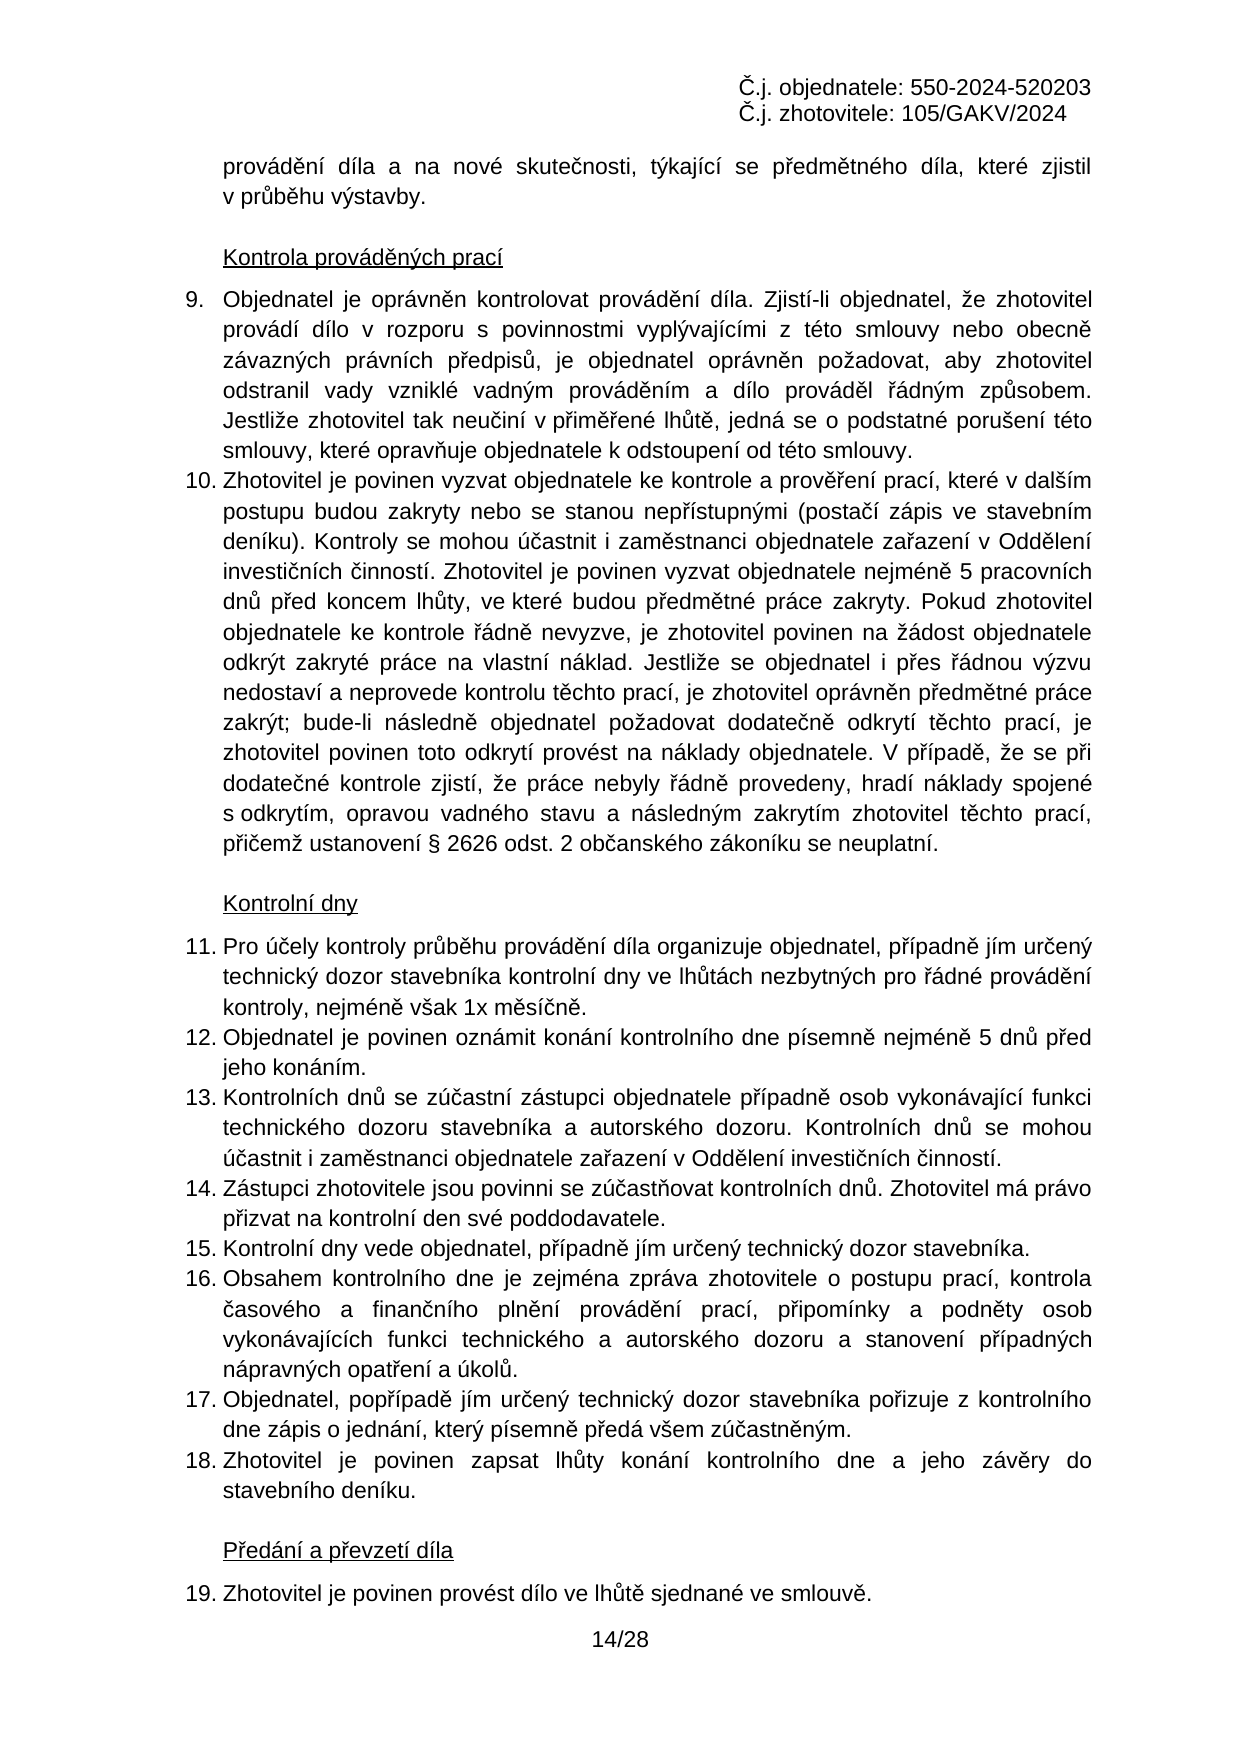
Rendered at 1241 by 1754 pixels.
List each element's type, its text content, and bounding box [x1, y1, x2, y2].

list Kontrola prováděných prací [223, 213, 1093, 270]
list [185, 153, 1093, 209]
list Zhotovitel je povinen provést dílo ve lhůtě sjednané ve smlouvě. [185, 1580, 1093, 1606]
list Obsahem kontrolního dne je zejména zpráva zhotovitele o postupu prací, kontrola časového a finančního plnění provádění prací, připomínky a podněty osob vykonávajících funkci technického a autorského dozoru a stanovení případných nápravných opatření a úkolů. [185, 1265, 1093, 1382]
list Zástupci zhotovitele jsou povinni se zúčastňovat kontrolních dnů. Zhotovitel má právo přizvat na kontrolní den své poddodavatele. [185, 1175, 1093, 1231]
list Kontrolní dny vede objednatel, případně jím určený technický dozor stavebníka. [185, 1235, 1093, 1261]
list Kontrolních dnů se zúčastní zástupci objednatele případně osob vykonávající funkci technického dozoru stavebníka a autorského dozoru. Kontrolních dnů se mohou účastnit i zaměstnanci objednatele zařazení v Oddělení investičních činností. [185, 1084, 1093, 1171]
list Objednatel je oprávněn kontrolovat provádění díla. Zjistí-li objednatel, že zhotovitel provádí dílo v rozporu s povinnostmi vyplývajícími z této smlouvy nebo obecně závazných právních předpisů, je objednatel oprávněn požadovat, aby zhotovitel odstranil vady vzniklé vadným prováděním a dílo prováděl řádným způsobem. Jestliže zhotovitel tak neučiní v přiměřené lhůtě, jedná se o podstatné porušení této smlouvy, které opravňuje objednatele k odstoupení od této smlouvy. [185, 286, 1093, 463]
list Objednatel je povinen oznámit konání kontrolního dne písemně nejméně 5 dnů před jeho konáním. [185, 1024, 1093, 1080]
list Předání a převzetí díla [223, 1537, 1093, 1563]
list Pro účely kontroly průběhu provádění díla organizuje objednatel, případně jím určený technický dozor stavebníka kontrolní dny ve lhůtách nezbytných pro řádné provádění kontroly, nejméně však 1x měsíčně. [185, 933, 1093, 1020]
list Zhotovitel je povinen vyzvat objednatele ke kontrole a prověření prací, které v dalším postupu budou zakryty nebo se stanou nepřístupnými (postačí zápis ve stavebním deníku). Kontroly se mohou účastnit i zaměstnanci objednatele zařazení v Oddělení investičních činností. Zhotovitel je povinen vyzvat objednatele nejméně 5 pracovních dnů před koncem lhůty, ve které budou předmětné práce zakryty. Pokud zhotovitel objednatele ke kontrole řádně nevyzve, je zhotovitel povinen na žádost objednatele odkrýt zakryté práce na vlastní náklad. Jestliže se objednatel i přes řádnou výzvu nedostaví a neprovede kontrolu těchto prací, je zhotovitel oprávněn předmětné práce zakrýt; bude-li následně objednatel požadovat dodatečně odkrytí těchto prací, je zhotovitel povinen toto odkrytí provést na náklady objednatele. V případě, že se při dodatečné kontrole zjistí, že práce nebyly řádně provedeny, hradí náklady spojené s odkrytím, opravou vadného stavu a následným zakrytím zhotovitel těchto prací, přičemž ustanovení § 2626 odst. 2 občanského zákoníku se neuplatní. [185, 467, 1093, 856]
list Kontrolní dny [223, 890, 1093, 917]
list Zhotovitel je povinen zapsat lhůty konání kontrolního dne a jeho závěry do stavebního deníku. [185, 1447, 1093, 1503]
list Objednatel, popřípadě jím určený technický dozor stavebníka pořizuje z kontrolního dne zápis o jednání, který písemně předá všem zúčastněným. [185, 1386, 1093, 1443]
